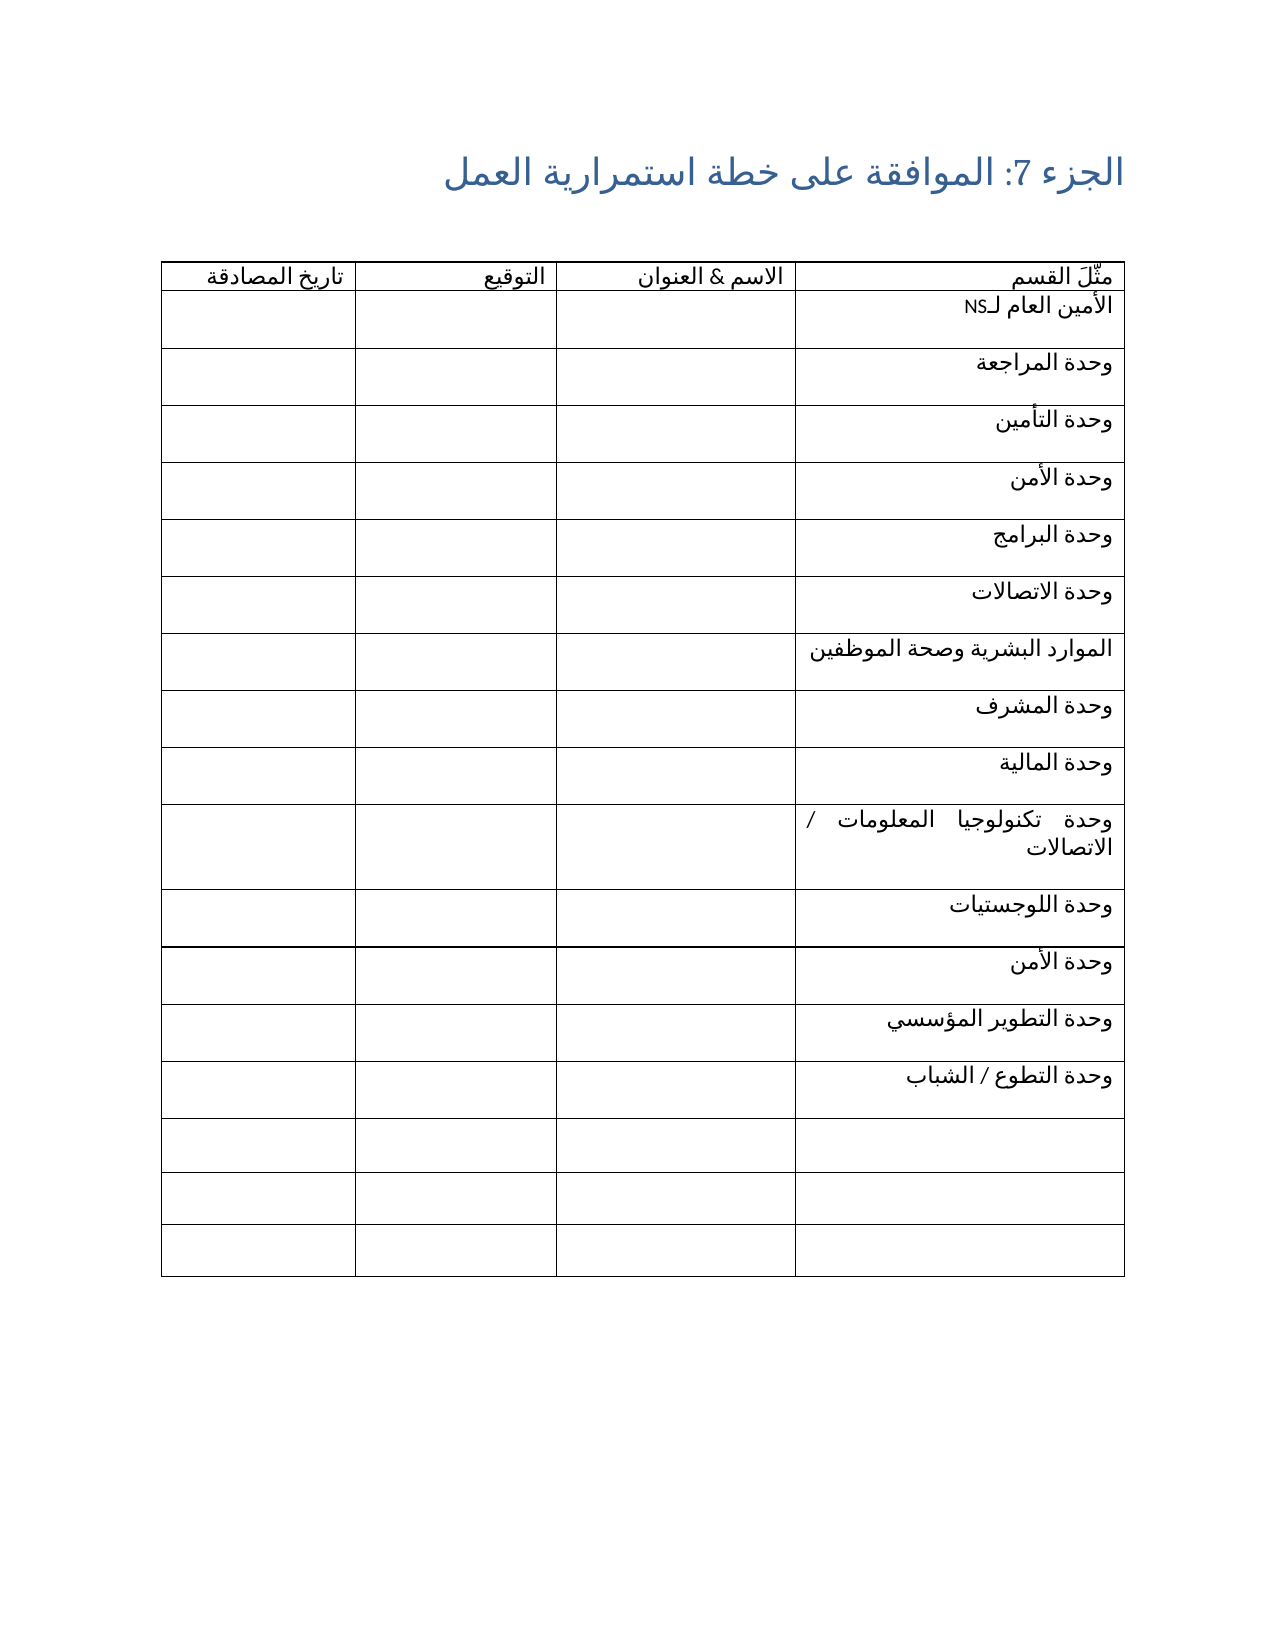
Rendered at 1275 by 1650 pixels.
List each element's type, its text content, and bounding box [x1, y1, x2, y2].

table_cell [796, 1225, 1124, 1276]
table_cell [557, 634, 795, 690]
table_cell [356, 691, 556, 747]
table_cell وحدة المشرف [796, 691, 1124, 747]
table_cell وحدة التطوع / الشباب [796, 1062, 1124, 1118]
table_cell [557, 1119, 795, 1172]
subtitle الجزء 7: الموافقة على خطة استمرارية العمل [150, 150, 1125, 194]
table_cell وحدة اللوجستيات [796, 890, 1124, 946]
table_cell [162, 1173, 355, 1224]
table_cell وحدة الأمن [796, 463, 1124, 519]
table_cell [162, 291, 355, 347]
table_cell [557, 805, 795, 889]
table_header التوقيع [356, 263, 556, 290]
table_cell [356, 805, 556, 889]
table_cell [557, 890, 795, 946]
table_cell وحدة الاتصالات [796, 577, 1124, 633]
table_cell [162, 948, 355, 1003]
table_cell [162, 463, 355, 519]
table_cell الموارد البشرية وصحة الموظفين [796, 634, 1124, 690]
table_cell [356, 1225, 556, 1276]
table_cell [356, 1173, 556, 1224]
table_cell وحدة المراجعة [796, 349, 1124, 404]
table_cell [356, 463, 556, 519]
table_cell [356, 634, 556, 690]
table_cell [557, 1062, 795, 1118]
table_cell [796, 1173, 1124, 1224]
table_cell [356, 291, 556, 347]
table_cell [162, 1062, 355, 1118]
table_cell [557, 691, 795, 747]
table_cell [162, 1119, 355, 1172]
table_cell وحدة التأمين [796, 406, 1124, 462]
table_cell [162, 1005, 355, 1061]
table_cell [557, 1225, 795, 1276]
table_cell [557, 1005, 795, 1061]
table_cell [557, 406, 795, 462]
table_cell [356, 349, 556, 404]
table_cell [162, 1225, 355, 1276]
table_cell وحدة البرامج [796, 520, 1124, 576]
table_cell [557, 520, 795, 576]
table_cell [557, 748, 795, 804]
table_cell [162, 691, 355, 747]
table_cell [356, 948, 556, 1003]
table_cell [162, 520, 355, 576]
table_cell [162, 634, 355, 690]
table_cell [162, 748, 355, 804]
table_cell [356, 1119, 556, 1172]
table_cell [162, 890, 355, 946]
table_cell وحدة الأمن [796, 948, 1124, 1003]
table_cell [356, 1005, 556, 1061]
table_cell [796, 1119, 1124, 1172]
table_header مثّلَ القسم [796, 263, 1124, 290]
table_cell [557, 577, 795, 633]
table_cell [557, 948, 795, 1003]
table_cell [356, 406, 556, 462]
table_cell [162, 577, 355, 633]
table_cell [557, 349, 795, 404]
table_cell [557, 291, 795, 347]
table_cell [356, 1062, 556, 1118]
table_cell [356, 577, 556, 633]
table_cell [162, 406, 355, 462]
table_cell الأمين العام لـNS [796, 291, 1124, 347]
table_cell [356, 890, 556, 946]
table_cell [356, 748, 556, 804]
table_cell [356, 520, 556, 576]
table_header الاسم & العنوان [557, 263, 795, 290]
table_cell وحدة تكنولوجيا المعلومات / الاتصالات [796, 805, 1124, 889]
table_cell [557, 463, 795, 519]
table_cell وحدة المالية [796, 748, 1124, 804]
table_cell [162, 805, 355, 889]
table_cell وحدة التطوير المؤسسي [796, 1005, 1124, 1061]
table_cell [557, 1173, 795, 1224]
table_header تاريخ المصادقة [162, 263, 355, 290]
table_cell [162, 349, 355, 404]
